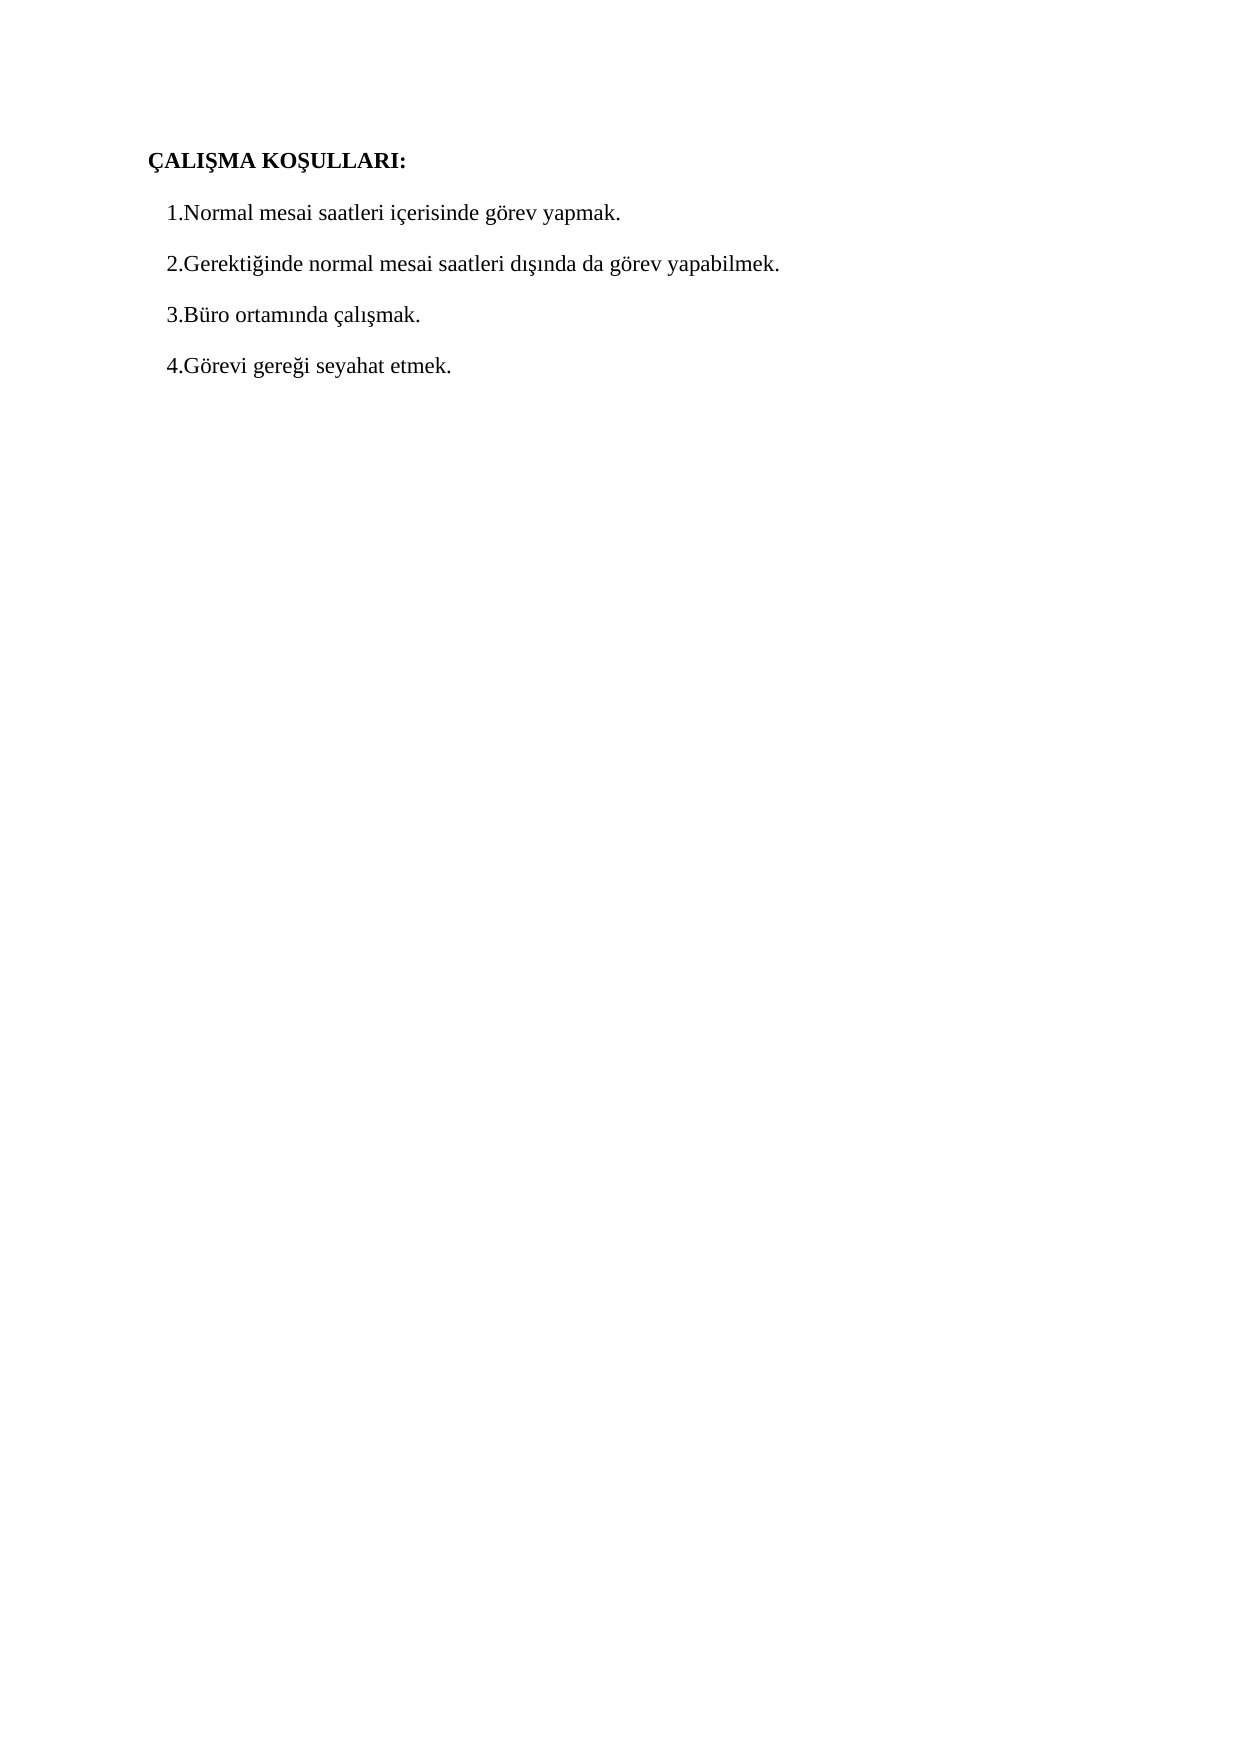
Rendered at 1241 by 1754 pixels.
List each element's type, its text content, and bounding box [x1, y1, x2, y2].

text 4.Görevi gereği seyahat etmek. [166, 352, 1093, 378]
text 2.Gerektiğinde normal mesai saatleri dışında da görev yapabilmek. [166, 250, 1093, 276]
text 1.Normal mesai saatleri içerisinde görev yapmak. [166, 199, 1093, 225]
text 3.Büro ortamında çalışmak. [166, 301, 1093, 327]
text ÇALIŞMA KOŞULLARI: [148, 148, 1093, 174]
